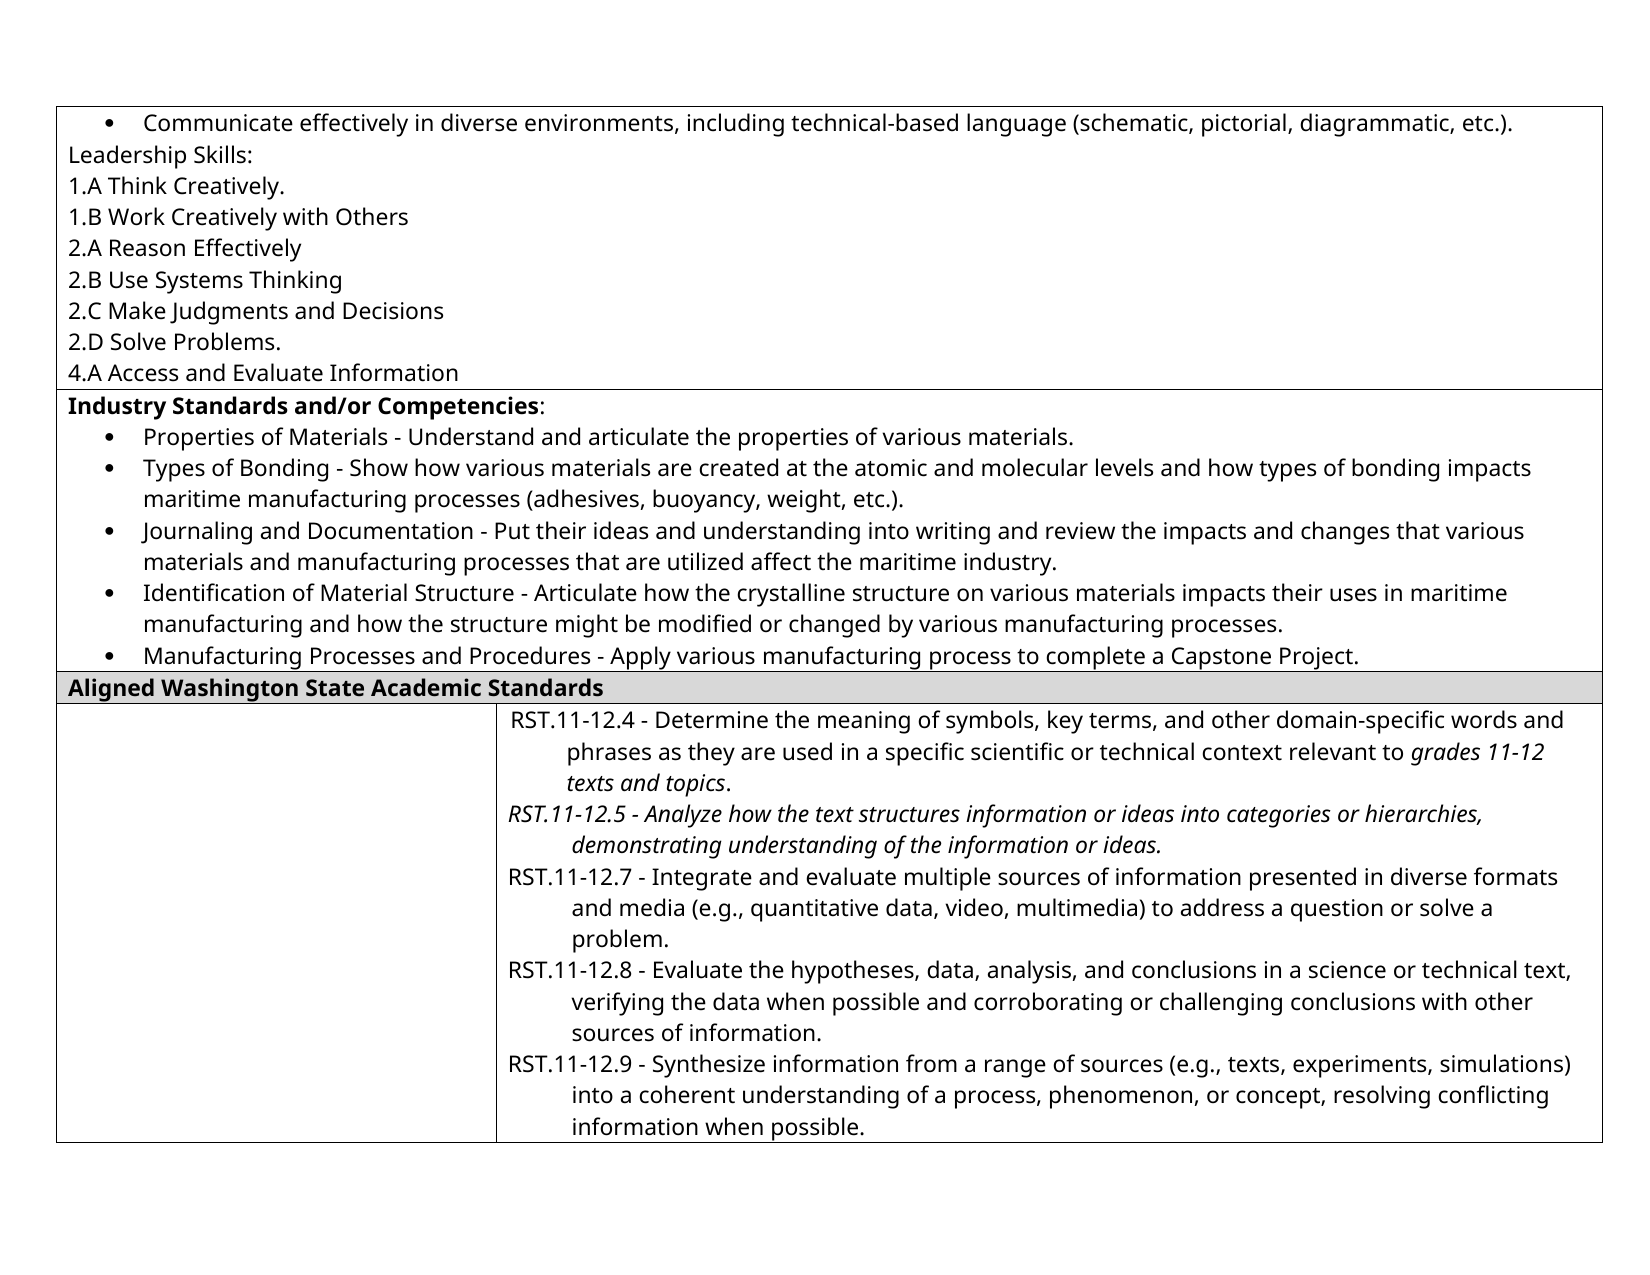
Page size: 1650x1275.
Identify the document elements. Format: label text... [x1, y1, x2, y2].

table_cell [57, 107, 1602, 388]
table_cell Aligned Washington State Academic Standards [57, 672, 1602, 703]
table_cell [57, 704, 496, 1142]
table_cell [497, 704, 1602, 1142]
table_cell Industry Standards and/or Competencies: Properties of Materials - Understand and articulate the properties of various materials. Types of Bonding - Show how various materials are created at the atomic and molecular levels and how types of bonding impacts maritime manufacturing processes (adhesives, buoyancy, weight, etc.). Journaling and Documentation - Put their ideas and understanding into writing and review the impacts and changes that various materials and manufacturing processes that are utilized affect the maritime industry. Identification of Material Structure - Articulate how the crystalline structure on various materials impacts their uses in maritime manufacturing and how the structure might be modified or changed by various manufacturing processes. Manufacturing Processes and Procedures - Apply various manufacturing process to complete a Capstone Project. [57, 390, 1602, 671]
